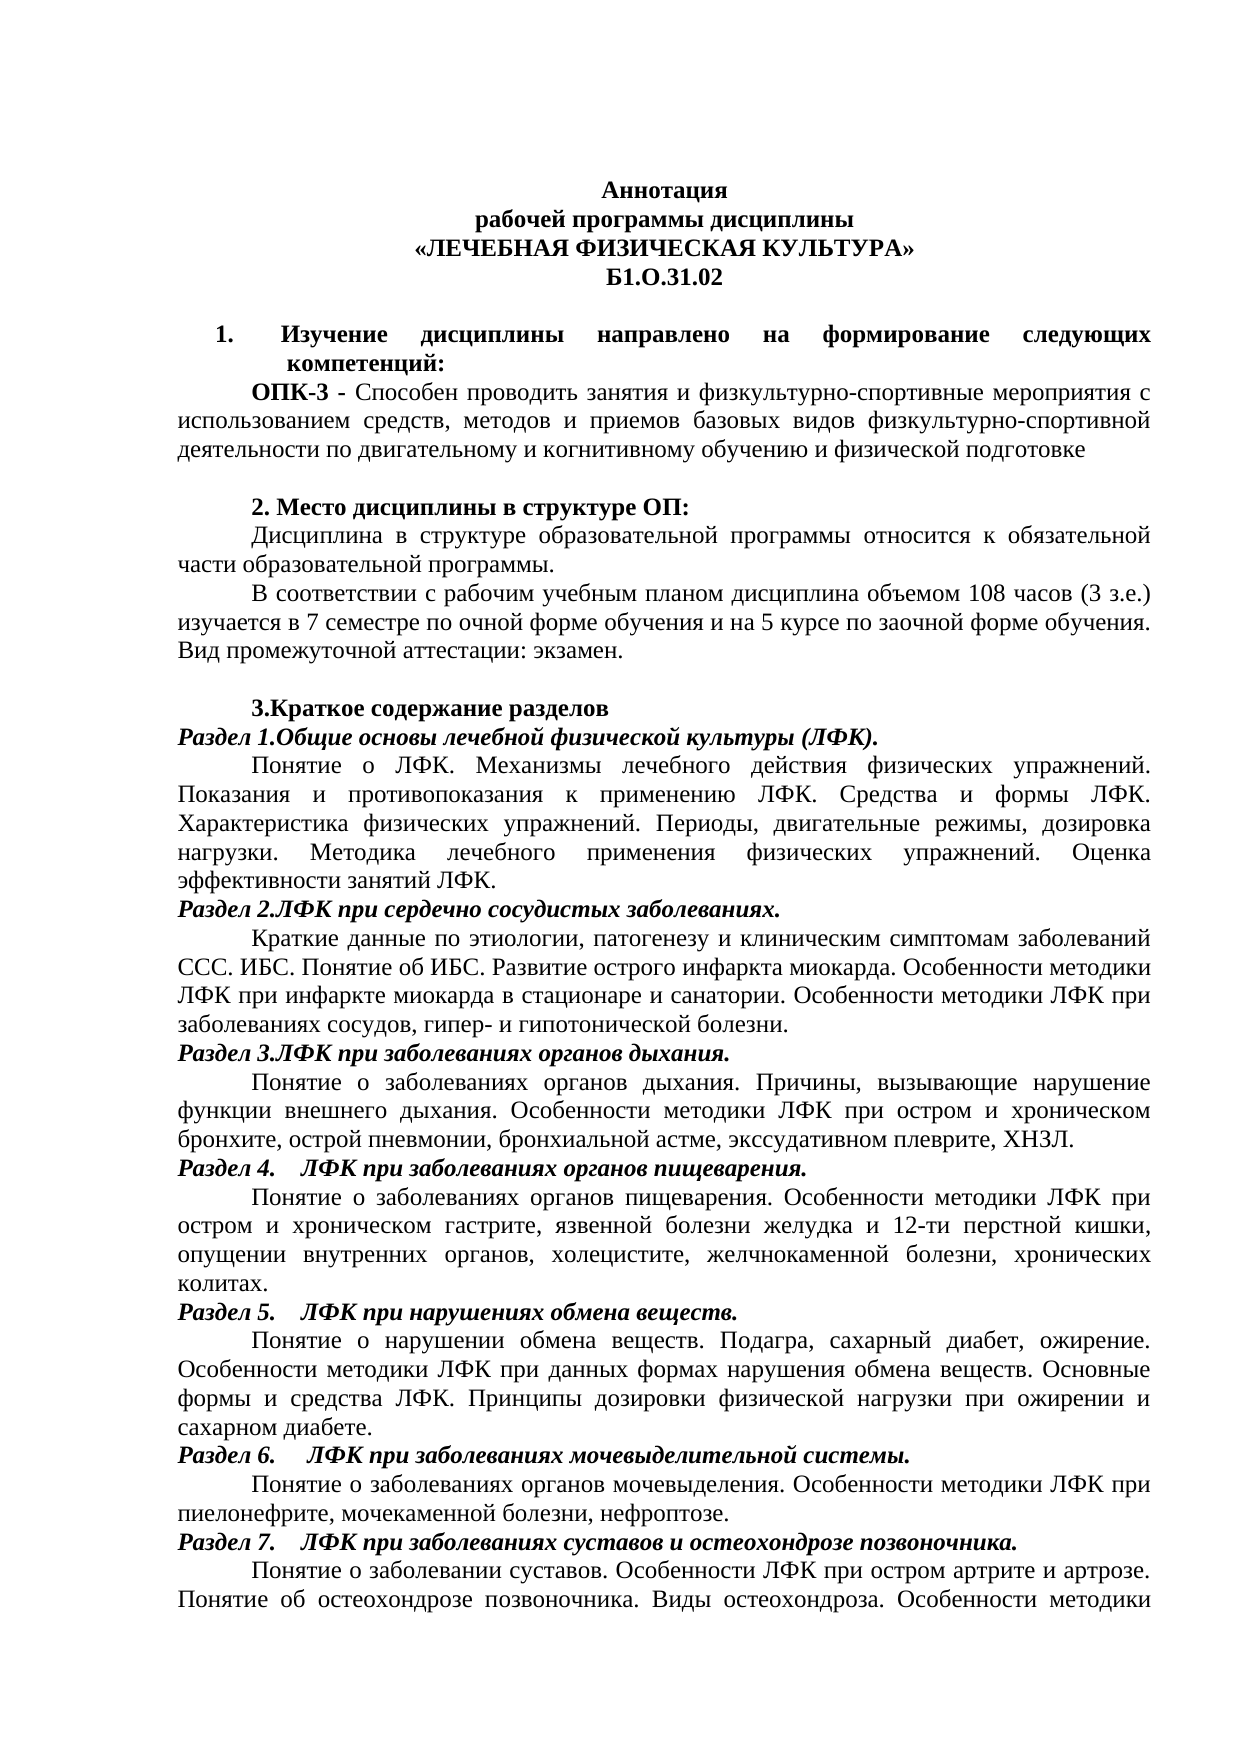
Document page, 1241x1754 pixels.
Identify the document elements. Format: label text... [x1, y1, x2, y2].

text В соответствии с рабочим учебным планом дисциплина объемом 108 часов (3 з.е.) изучается в 7 семестре по очной форме обучения и на 5 курсе по заочной форме обучения. Вид промежуточной аттестации: экзамен. [177, 578, 1152, 664]
text Краткие данные по этиологии, патогенезу и клиническим симптомам заболеваний ССС. ИБС. Понятие об ИБС. Развитие острого инфаркта миокарда. Особенности методики ЛФК при инфаркте миокарда в стационаре и санатории. Особенности методики ЛФК при заболеваниях сосудов, гипер- и гипотонической болезни. [177, 923, 1152, 1038]
text рабочей программы дисциплины [177, 204, 1152, 233]
text Аннотация [177, 176, 1152, 204]
text «ЛЕЧЕБНАЯ ФИЗИЧЕСКАЯ КУЛЬТУРА» [177, 233, 1152, 262]
text Б1.О.31.02 [177, 262, 1152, 291]
text Понятие о заболеваниях органов мочевыделения. Особенности методики ЛФК при пиелонефрите, мочекаменной болезни, нефроптозе. [177, 1469, 1152, 1527]
text Раздел 2.ЛФК при сердечно сосудистых заболеваниях. [177, 894, 1152, 923]
text Понятие о заболеваниях органов пищеварения. Особенности методики ЛФК при остром и хроническом гастрите, язвенной болезни желудка и 12-ти перстной кишки, опущении внутренних органов, холецистите, желчнокаменной болезни, хронических колитах. [177, 1182, 1152, 1297]
text Понятие о ЛФК. Механизмы лечебного действия физических упражнений. Показания и противопоказания к применению ЛФК. Средства и формы ЛФК. Характеристика физических упражнений. Периоды, двигательные режимы, дозировка нагрузки. Методика лечебного применения физических упражнений. Оценка эффективности занятий ЛФК. [177, 751, 1152, 894]
text ОПК-3 - Способен проводить занятия и физкультурно-спортивные мероприятия с использованием средств, методов и приемов базовых видов физкультурно-спортивной деятельности по двигательному и когнитивному обучению и физической подготовке [177, 377, 1152, 463]
text 2. Место дисциплины в структуре ОП: [177, 492, 1152, 521]
text Раздел 1.Общие основы лечебной физической культуры (ЛФК). [177, 722, 1152, 751]
text Раздел 3.ЛФК при заболеваниях органов дыхания. [177, 1038, 1152, 1067]
text Раздел 6. ЛФК при заболеваниях мочевыделительной системы. [177, 1441, 1152, 1469]
text 3.Краткое содержание разделов [177, 693, 1152, 722]
text Дисциплина в структуре образовательной программы относится к обязательной части образовательной программы. [177, 521, 1152, 578]
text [177, 1556, 1152, 1613]
text Понятие о нарушении обмена веществ. Подагра, сахарный диабет, ожирение. Особенности методики ЛФК при данных формах нарушения обмена веществ. Основные формы и средства ЛФК. Принципы дозировки физической нагрузки при ожирении и сахарном диабете. [177, 1326, 1152, 1441]
text Раздел 7. ЛФК при заболеваниях суставов и остеохондрозе позвоночника. [177, 1527, 1152, 1556]
list Изучение дисциплины направлено на формирование следующих компетенций: [215, 319, 1152, 377]
text Раздел 4. ЛФК при заболеваниях органов пищеварения. [177, 1153, 1152, 1182]
text Раздел 5. ЛФК при нарушениях обмена веществ. [177, 1297, 1152, 1326]
text Понятие о заболеваниях органов дыхания. Причины, вызывающие нарушение функции внешнего дыхания. Особенности методики ЛФК при остром и хроническом бронхите, острой пневмонии, бронхиальной астме, экссудативном плеврите, ХНЗЛ. [177, 1067, 1152, 1153]
